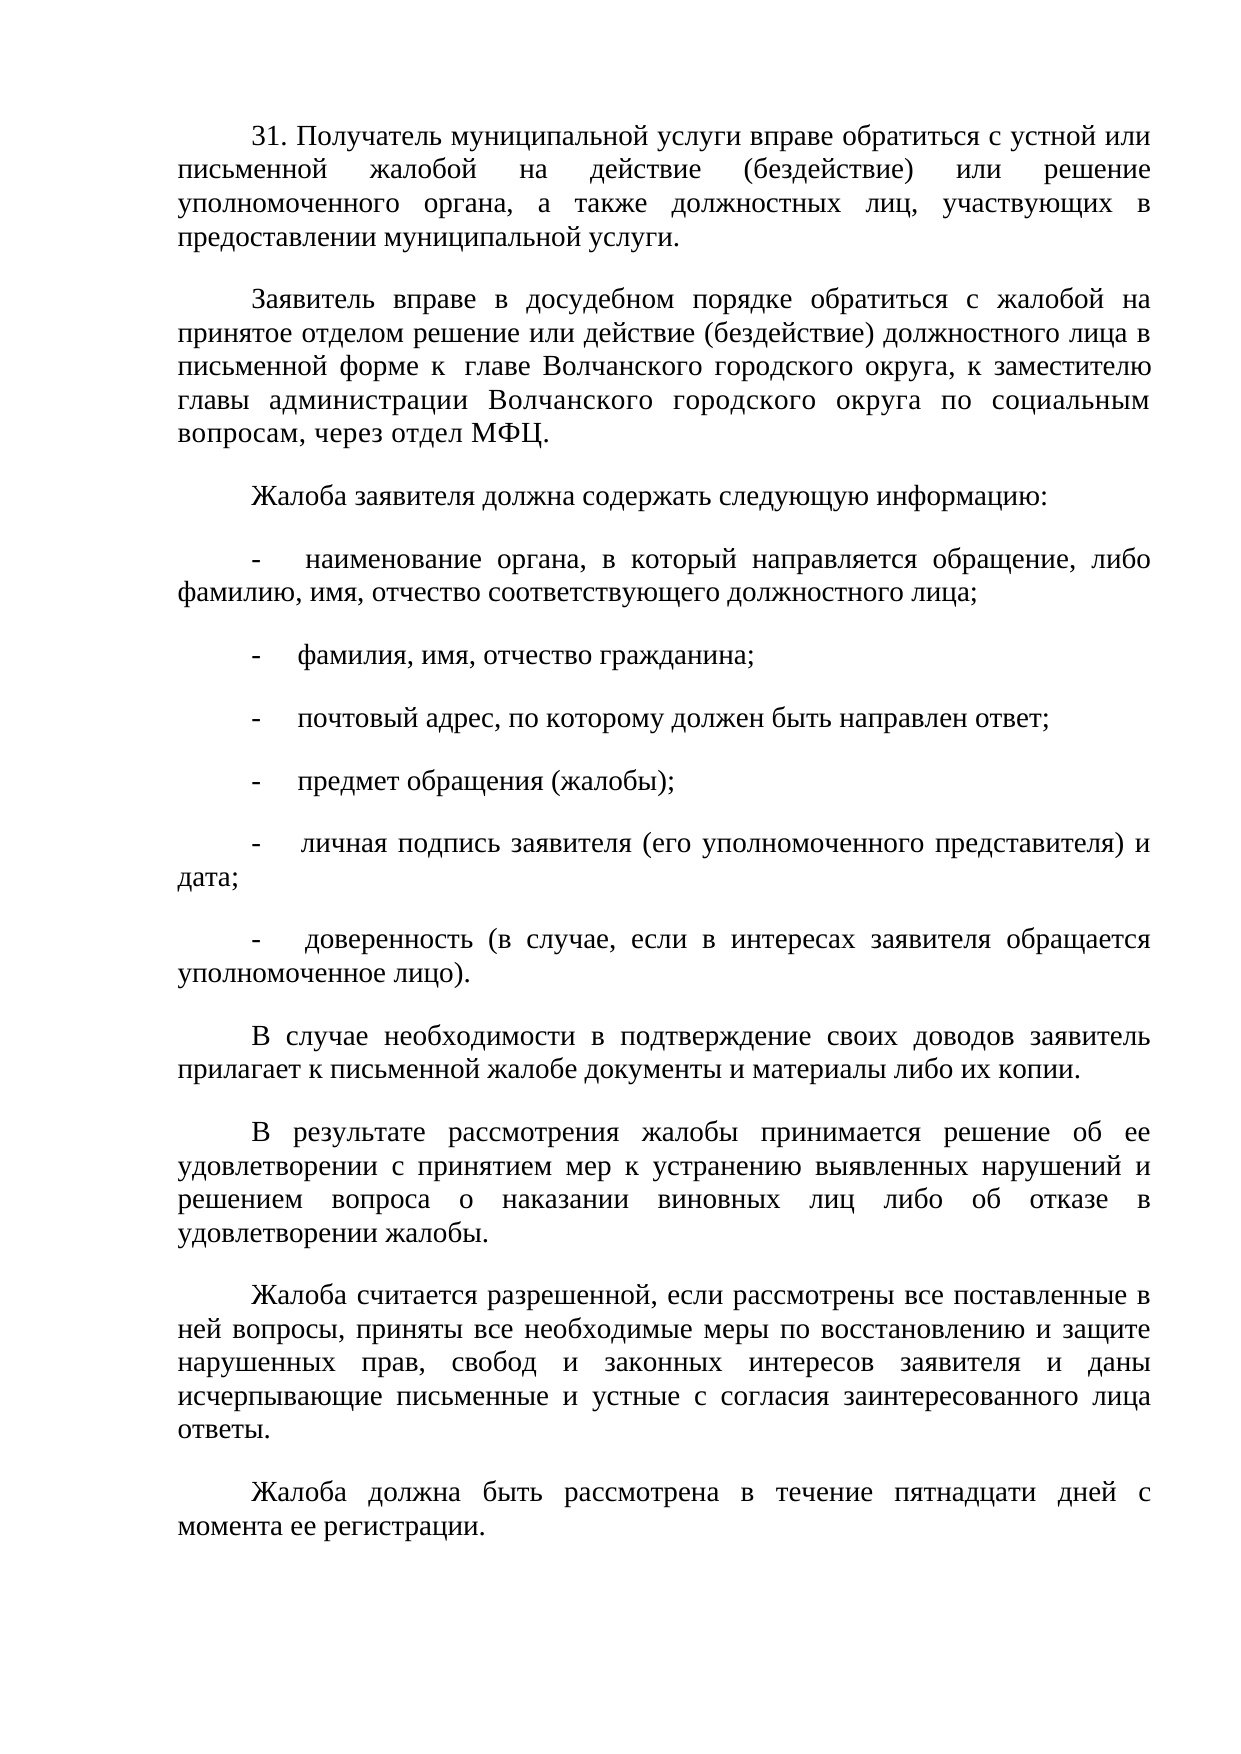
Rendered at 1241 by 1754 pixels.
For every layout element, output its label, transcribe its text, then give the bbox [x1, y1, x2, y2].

text В результате рассмотрения жалобы принимается решение об ее удовлетворении с принятием мер к устранению выявленных нарушений и решением вопроса о наказании виновных лиц либо об отказе в удовлетворении жалобы. [177, 1114, 1152, 1248]
text В случае необходимости в подтверждение своих доводов заявитель прилагает к письменной жалобе документы и материалы либо их копии. [177, 1018, 1152, 1085]
text - личная подпись заявителя (его уполномоченного представителя) и дата; [177, 825, 1152, 892]
text Заявитель вправе в досудебном порядке обратиться с жалобой на принятое отделом решение или действие (бездействие) должностного лица в письменной форме к главе Волчанского городского округа, к заместителю главы администрации Волчанского городского округа по социальным вопросам, через отдел МФЦ. [177, 281, 1152, 449]
text 31. Получатель муниципальной услуги вправе обратиться с устной или письменной жалобой на действие (бездействие) или решение уполномоченного органа, а также должностных лиц, участвующих в предоставлении муниципальной услуги. [177, 118, 1152, 252]
text Жалоба должна быть рассмотрена в течение пятнадцати дней с момента ее регистрации. [177, 1474, 1152, 1541]
text - предмет обращения (жалобы); [177, 763, 1152, 796]
text - доверенность (в случае, если в интересах заявителя обращается уполномоченное лицо). [177, 922, 1152, 989]
text - наименование органа, в который направляется обращение, либо фамилию, имя, отчество соответствующего должностного лица; [177, 541, 1152, 608]
text Жалоба считается разрешенной, если рассмотрены все поставленные в ней вопросы, приняты все необходимые меры по восстановлению и защите нарушенных прав, свобод и законных интересов заявителя и даны исчерпывающие письменные и устные с согласия заинтересованного лица ответы. [177, 1277, 1152, 1445]
text Жалоба заявителя должна содержать следующую информацию: [177, 478, 1152, 512]
text - почтовый адрес, по которому должен быть направлен ответ; [177, 700, 1152, 733]
text - фамилия, имя, отчество гражданина; [177, 637, 1152, 671]
